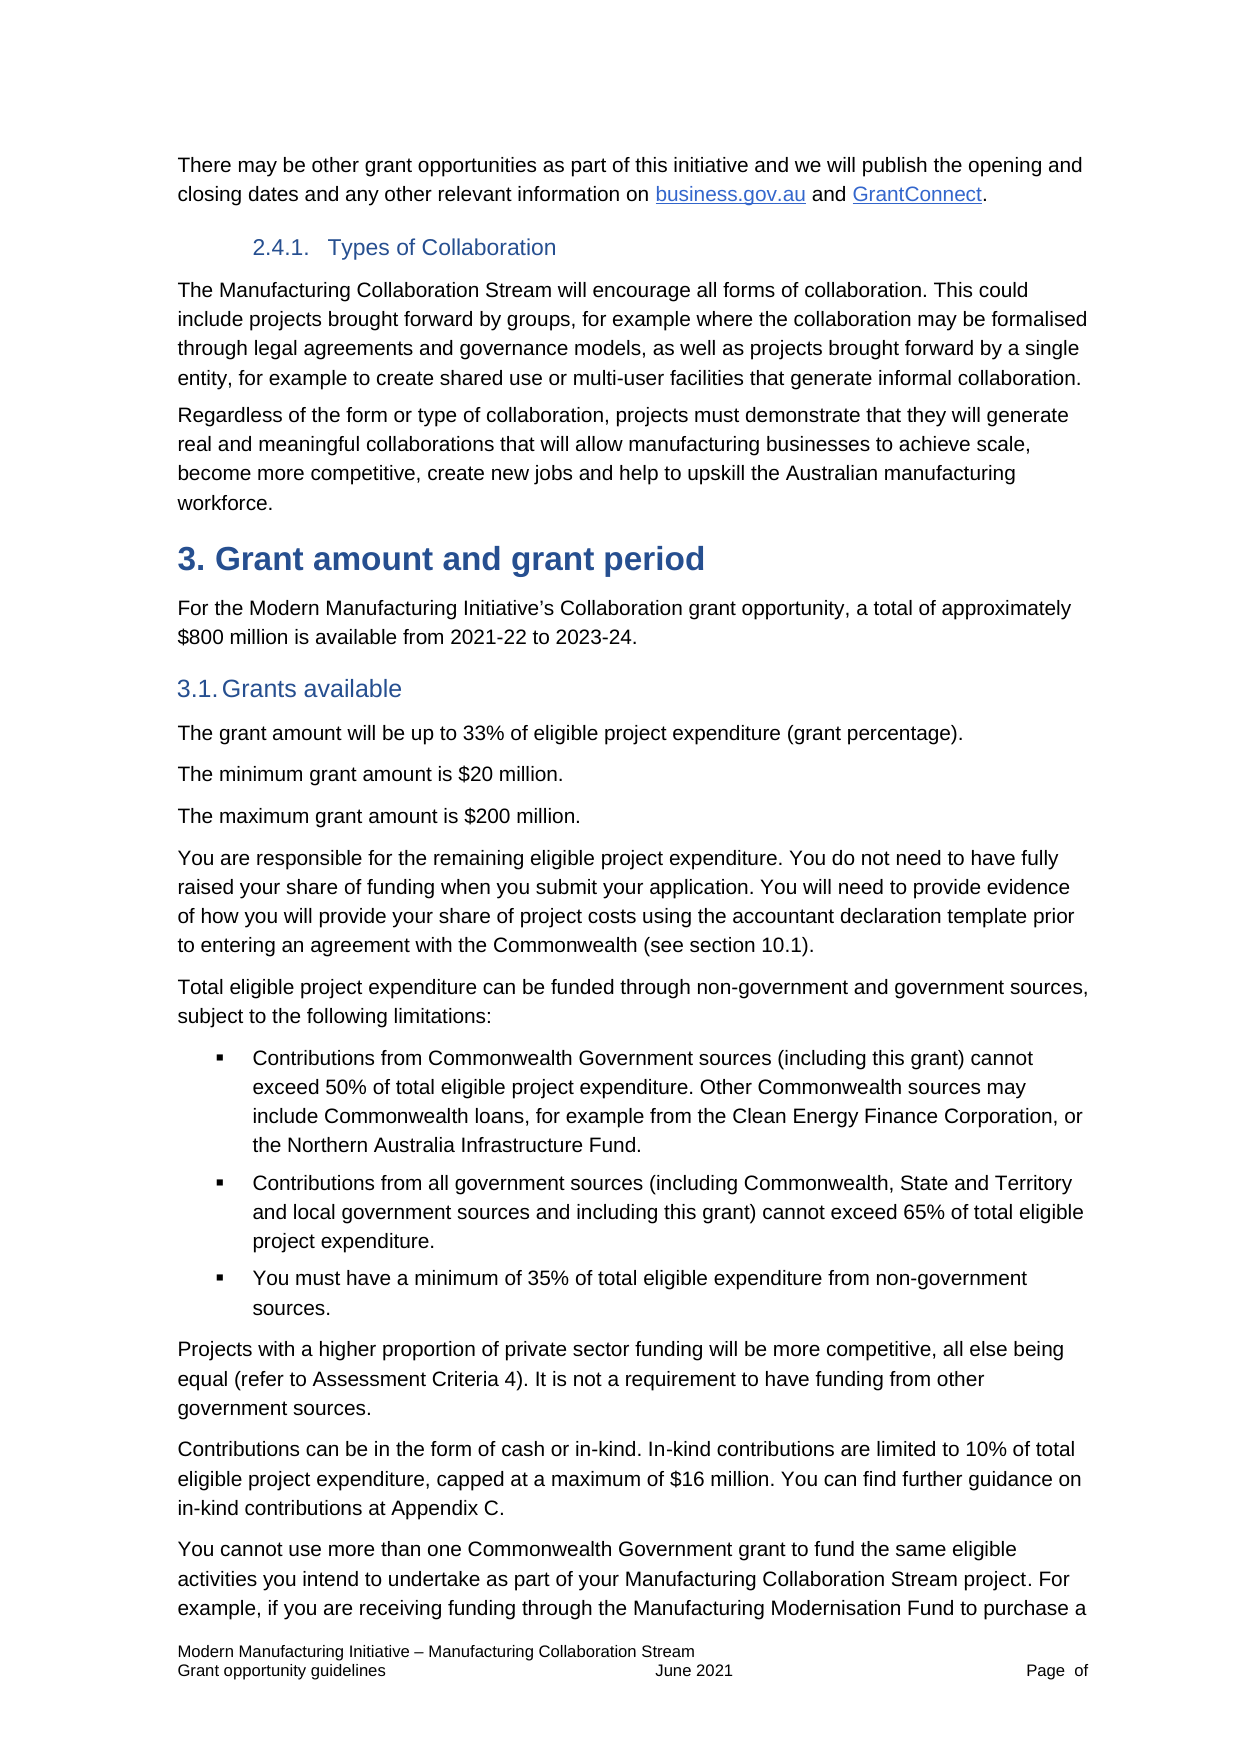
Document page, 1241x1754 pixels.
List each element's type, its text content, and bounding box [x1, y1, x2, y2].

text You are responsible for the remaining eligible project expenditure. You do not need to have fully raised your share of funding when you submit your application. You will need to provide evidence of how you will provide your share of project costs using the accountant declaration template prior to entering an agreement with the Commonwealth (see section 10.1). [177, 840, 1092, 957]
text Contributions can be in the form of cash or in-kind. In-kind contributions are limited to 10% of total eligible project expenditure, capped at a maximum of $16 million. You can find further guidance on in-kind contributions at Appendix C. [177, 1432, 1092, 1519]
subtitle Grant amount and grant period [177, 539, 1092, 578]
text For the Modern Manufacturing Initiative’s Collaboration grant opportunity, a total of approximately $800 million is available from 2021-22 to 2023-24. [177, 590, 1092, 649]
list Regardless of the form or type of collaboration, projects must demonstrate that they will generate real and meaningful collaborations that will allow manufacturing businesses to achieve scale, become more competitive, create new jobs and help to upskill the Australian manufacturing workforce. [177, 398, 1092, 514]
text Total eligible project expenditure can be funded through non-government and government sources, subject to the following limitations: [177, 969, 1092, 1028]
list The Manufacturing Collaboration Stream will encourage all forms of collaboration. This could include projects brought forward by groups, for example where the collaboration may be formalised through legal agreements and governance models, as well as projects brought forward by a single entity, for example to create shared use or multi-user facilities that generate informal collaboration. [177, 273, 1092, 389]
list Contributions from Commonwealth Government sources (including this grant) cannot exceed 50% of total eligible project expenditure. Other Commonwealth sources may include Commonwealth loans, for example from the Clean Energy Finance Corporation, or the Northern Australia Infrastructure Fund. [215, 1040, 1092, 1157]
list You must have a minimum of 35% of total eligible expenditure from non-government sources. [215, 1261, 1092, 1319]
text Projects with a higher proportion of private sector funding will be more competitive, all else being equal (refer to Assessment Criteria 4). It is not a requirement to have funding from other government sources. [177, 1332, 1092, 1419]
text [177, 1532, 1092, 1619]
list There may be other grant opportunities as part of this initiative and we will publish the opening and closing dates and any other relevant information on business.gov.au and GrantConnect. [177, 148, 1092, 206]
list Contributions from all government sources (including Commonwealth, State and Territory and local government sources and including this grant) cannot exceed 65% of total eligible project expenditure. [215, 1165, 1092, 1253]
text The maximum grant amount is $200 million. [177, 799, 1092, 828]
subtitle Types of Collaboration [252, 231, 1092, 260]
text The minimum grant amount is $20 million. [177, 757, 1092, 786]
subtitle Grants available [177, 674, 1092, 703]
text The grant amount will be up to 33% of eligible project expenditure (grant percentage). [177, 715, 1092, 744]
